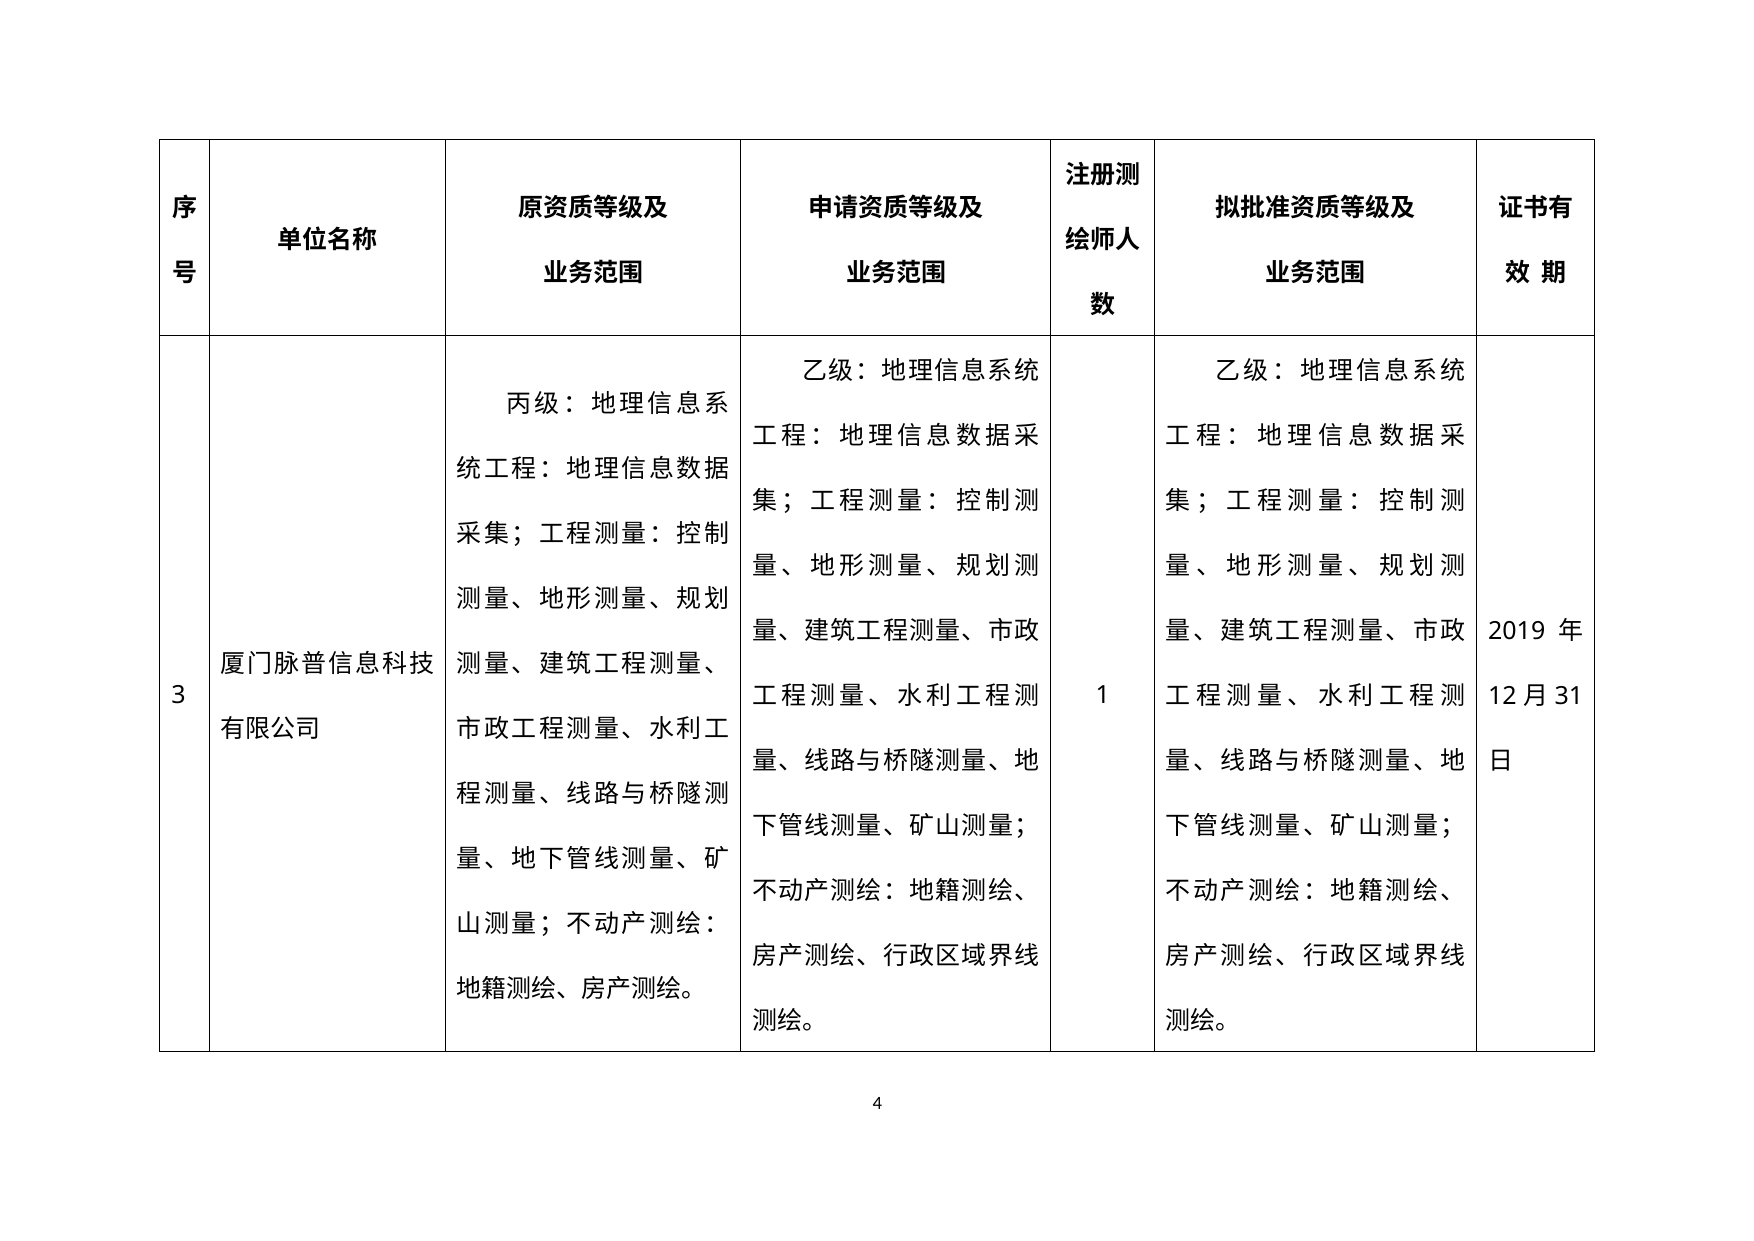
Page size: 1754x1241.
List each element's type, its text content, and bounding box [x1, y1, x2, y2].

table_header 序号 [160, 140, 209, 335]
table_header 原资质等级及 业务范围 [446, 140, 740, 335]
table_header 拟批准资质等级及 业务范围 [1155, 140, 1476, 335]
table_cell 丙级：地理信息系统工程：地理信息数据采集；工程测量：控制测量、地形测量、规划测量、建筑工程测量、市政工程测量、水利工程测量、线路与桥隧测量、地下管线测量、矿山测量；不动产测绘：地籍测绘、房产测绘。 [446, 336, 740, 1051]
table_header 申请资质等级及 业务范围 [741, 140, 1050, 335]
table_header 单位名称 [210, 140, 445, 335]
table_cell 厦门脉普信息科技有限公司 [210, 336, 445, 1051]
table_header 证书有效 期 [1477, 140, 1594, 335]
table_cell 乙级：地理信息系统工程：地理信息数据采集；工程测量：控制测量、地形测量、规划测量、建筑工程测量、市政工程测量、水利工程测量、线路与桥隧测量、地下管线测量、矿山测量；不动产测绘：地籍测绘、房产测绘、行政区域界线测绘。 [1155, 336, 1476, 1051]
table_header 注册测绘师人数 [1051, 140, 1154, 335]
table_cell 1 [1051, 336, 1154, 1051]
table_cell 2019年12月31日 [1477, 336, 1594, 1051]
table_cell 乙级：地理信息系统工程：地理信息数据采集；工程测量：控制测量、地形测量、规划测量、建筑工程测量、市政工程测量、水利工程测量、线路与桥隧测量、地下管线测量、矿山测量；不动产测绘：地籍测绘、房产测绘、行政区域界线测绘。 [741, 336, 1050, 1051]
table_cell 3 [160, 336, 209, 1051]
